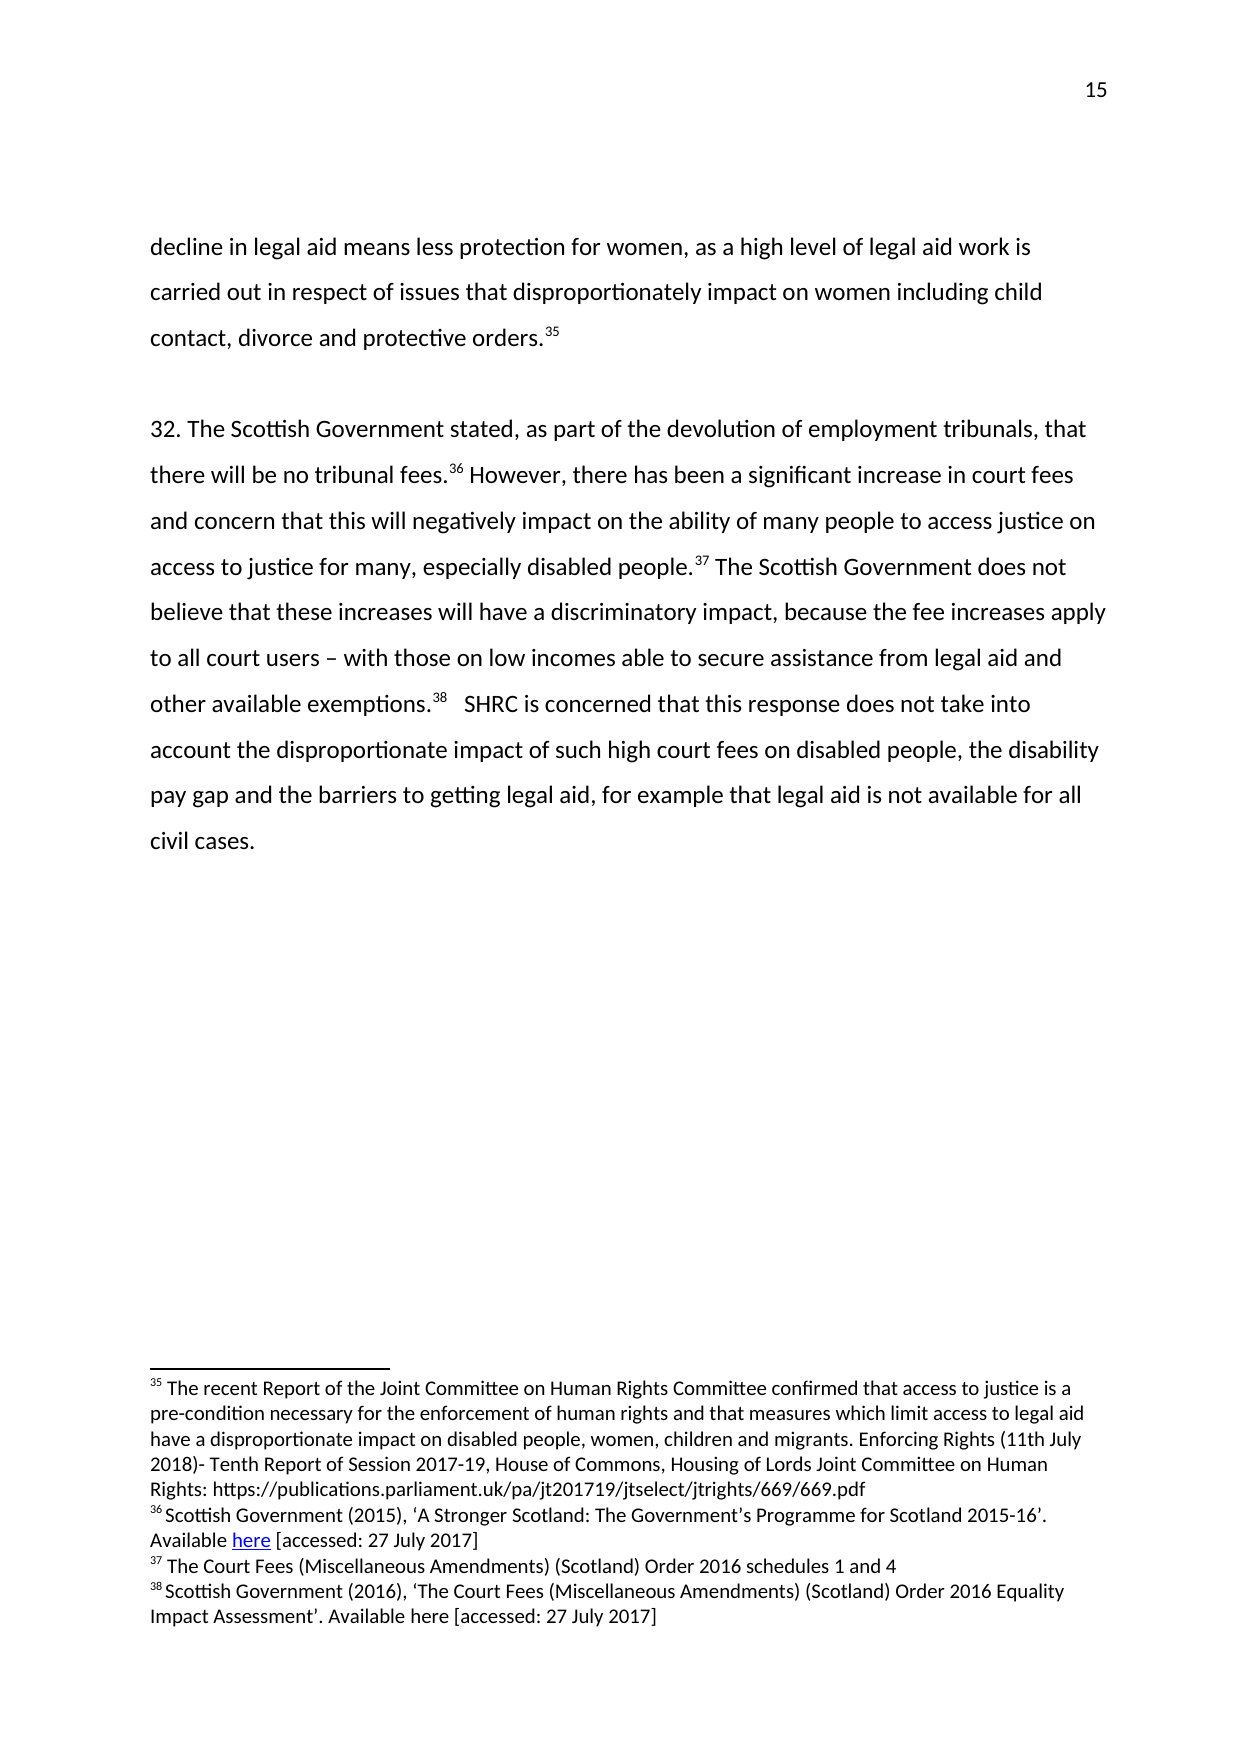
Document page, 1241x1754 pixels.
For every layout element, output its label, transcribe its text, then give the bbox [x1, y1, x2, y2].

text 32. The Scottish Government stated, as part of the devolution of employment tribunals, that there will be no tribunal fees. However, there has been a significant increase in court fees and concern that this will negatively impact on the ability of many people to access justice on access to justice for many, especially disabled people. The Scottish Government does not believe that these increases will have a discriminatory impact, because the fee increases apply to all court users – with those on low incomes able to secure assistance from legal aid and other available exemptions. SHRC is concerned that this response does not take into account the disproportionate impact of such high court fees on disabled people, the disability pay gap and the barriers to getting legal aid, for example that legal aid is not available for all civil cases. [150, 414, 1107, 856]
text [150, 231, 1107, 353]
